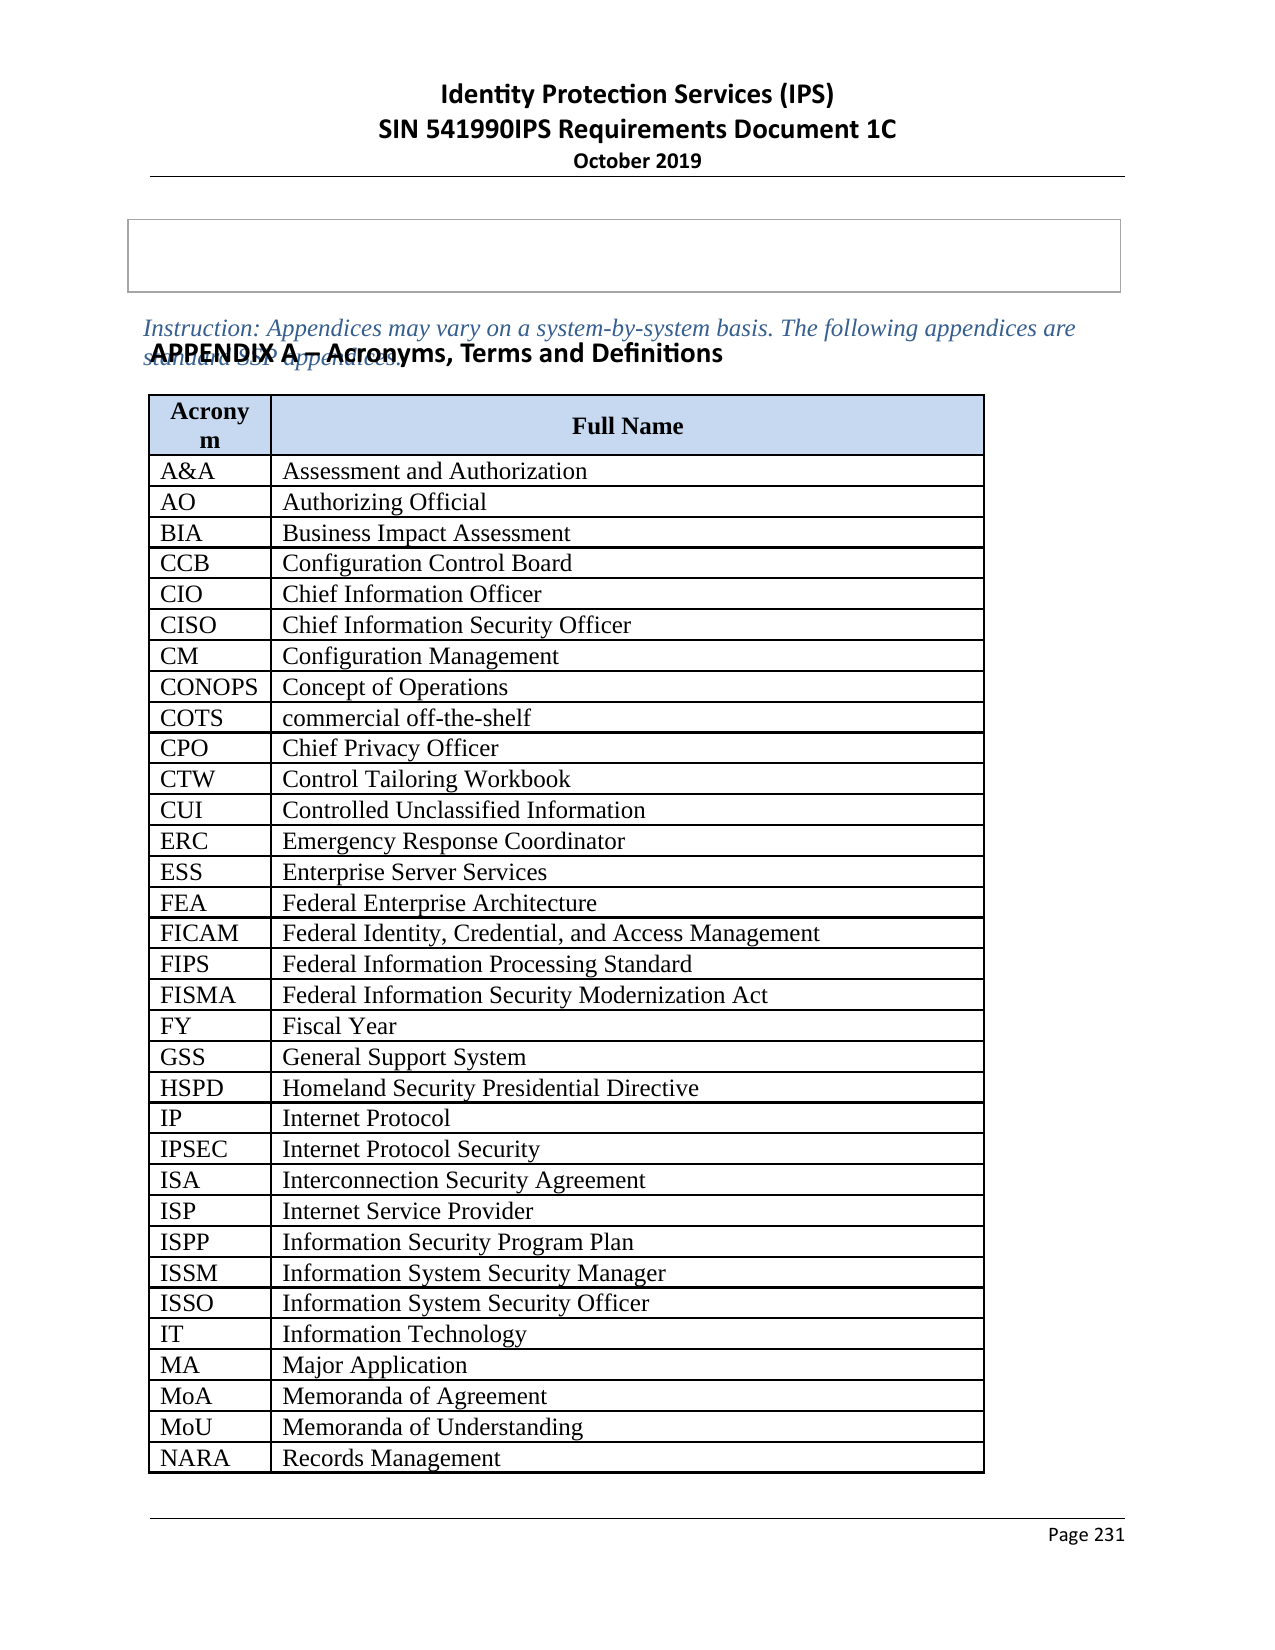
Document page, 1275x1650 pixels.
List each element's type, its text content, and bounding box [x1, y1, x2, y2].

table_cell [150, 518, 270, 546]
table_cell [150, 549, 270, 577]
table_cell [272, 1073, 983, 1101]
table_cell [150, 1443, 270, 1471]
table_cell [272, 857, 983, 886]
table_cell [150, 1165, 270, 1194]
subtitle APPENDIX A – Acronyms, Terms and Definitions [150, 334, 1125, 369]
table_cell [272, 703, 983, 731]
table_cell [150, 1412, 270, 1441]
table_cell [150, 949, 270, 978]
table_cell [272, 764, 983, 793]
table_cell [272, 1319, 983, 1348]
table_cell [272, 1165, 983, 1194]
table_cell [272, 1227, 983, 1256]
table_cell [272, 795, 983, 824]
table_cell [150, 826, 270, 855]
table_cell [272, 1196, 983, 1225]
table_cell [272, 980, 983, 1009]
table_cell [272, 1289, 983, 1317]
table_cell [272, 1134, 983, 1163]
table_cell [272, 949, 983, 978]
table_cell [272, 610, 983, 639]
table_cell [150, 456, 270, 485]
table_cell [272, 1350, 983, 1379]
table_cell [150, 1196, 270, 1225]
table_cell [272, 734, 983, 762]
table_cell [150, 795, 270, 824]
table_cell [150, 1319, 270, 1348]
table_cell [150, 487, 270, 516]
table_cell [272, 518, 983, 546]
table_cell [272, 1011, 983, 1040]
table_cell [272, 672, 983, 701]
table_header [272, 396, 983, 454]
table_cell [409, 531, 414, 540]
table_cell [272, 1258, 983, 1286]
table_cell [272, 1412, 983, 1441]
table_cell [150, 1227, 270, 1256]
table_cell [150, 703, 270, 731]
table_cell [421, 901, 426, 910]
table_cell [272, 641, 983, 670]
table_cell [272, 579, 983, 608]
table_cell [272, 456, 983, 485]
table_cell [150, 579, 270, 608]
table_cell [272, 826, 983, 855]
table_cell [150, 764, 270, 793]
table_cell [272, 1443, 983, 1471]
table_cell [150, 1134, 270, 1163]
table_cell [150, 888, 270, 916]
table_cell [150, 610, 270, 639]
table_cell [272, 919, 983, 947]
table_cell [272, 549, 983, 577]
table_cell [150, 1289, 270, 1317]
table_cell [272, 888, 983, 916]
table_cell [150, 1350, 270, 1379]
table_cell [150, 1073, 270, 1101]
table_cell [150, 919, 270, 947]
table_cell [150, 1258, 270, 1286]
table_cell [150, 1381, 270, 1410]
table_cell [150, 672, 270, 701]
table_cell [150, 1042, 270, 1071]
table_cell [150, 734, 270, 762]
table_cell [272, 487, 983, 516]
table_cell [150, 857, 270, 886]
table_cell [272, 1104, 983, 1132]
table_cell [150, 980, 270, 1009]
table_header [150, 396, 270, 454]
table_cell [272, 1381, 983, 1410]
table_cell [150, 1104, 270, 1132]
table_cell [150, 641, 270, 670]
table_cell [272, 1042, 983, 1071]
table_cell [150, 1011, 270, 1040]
